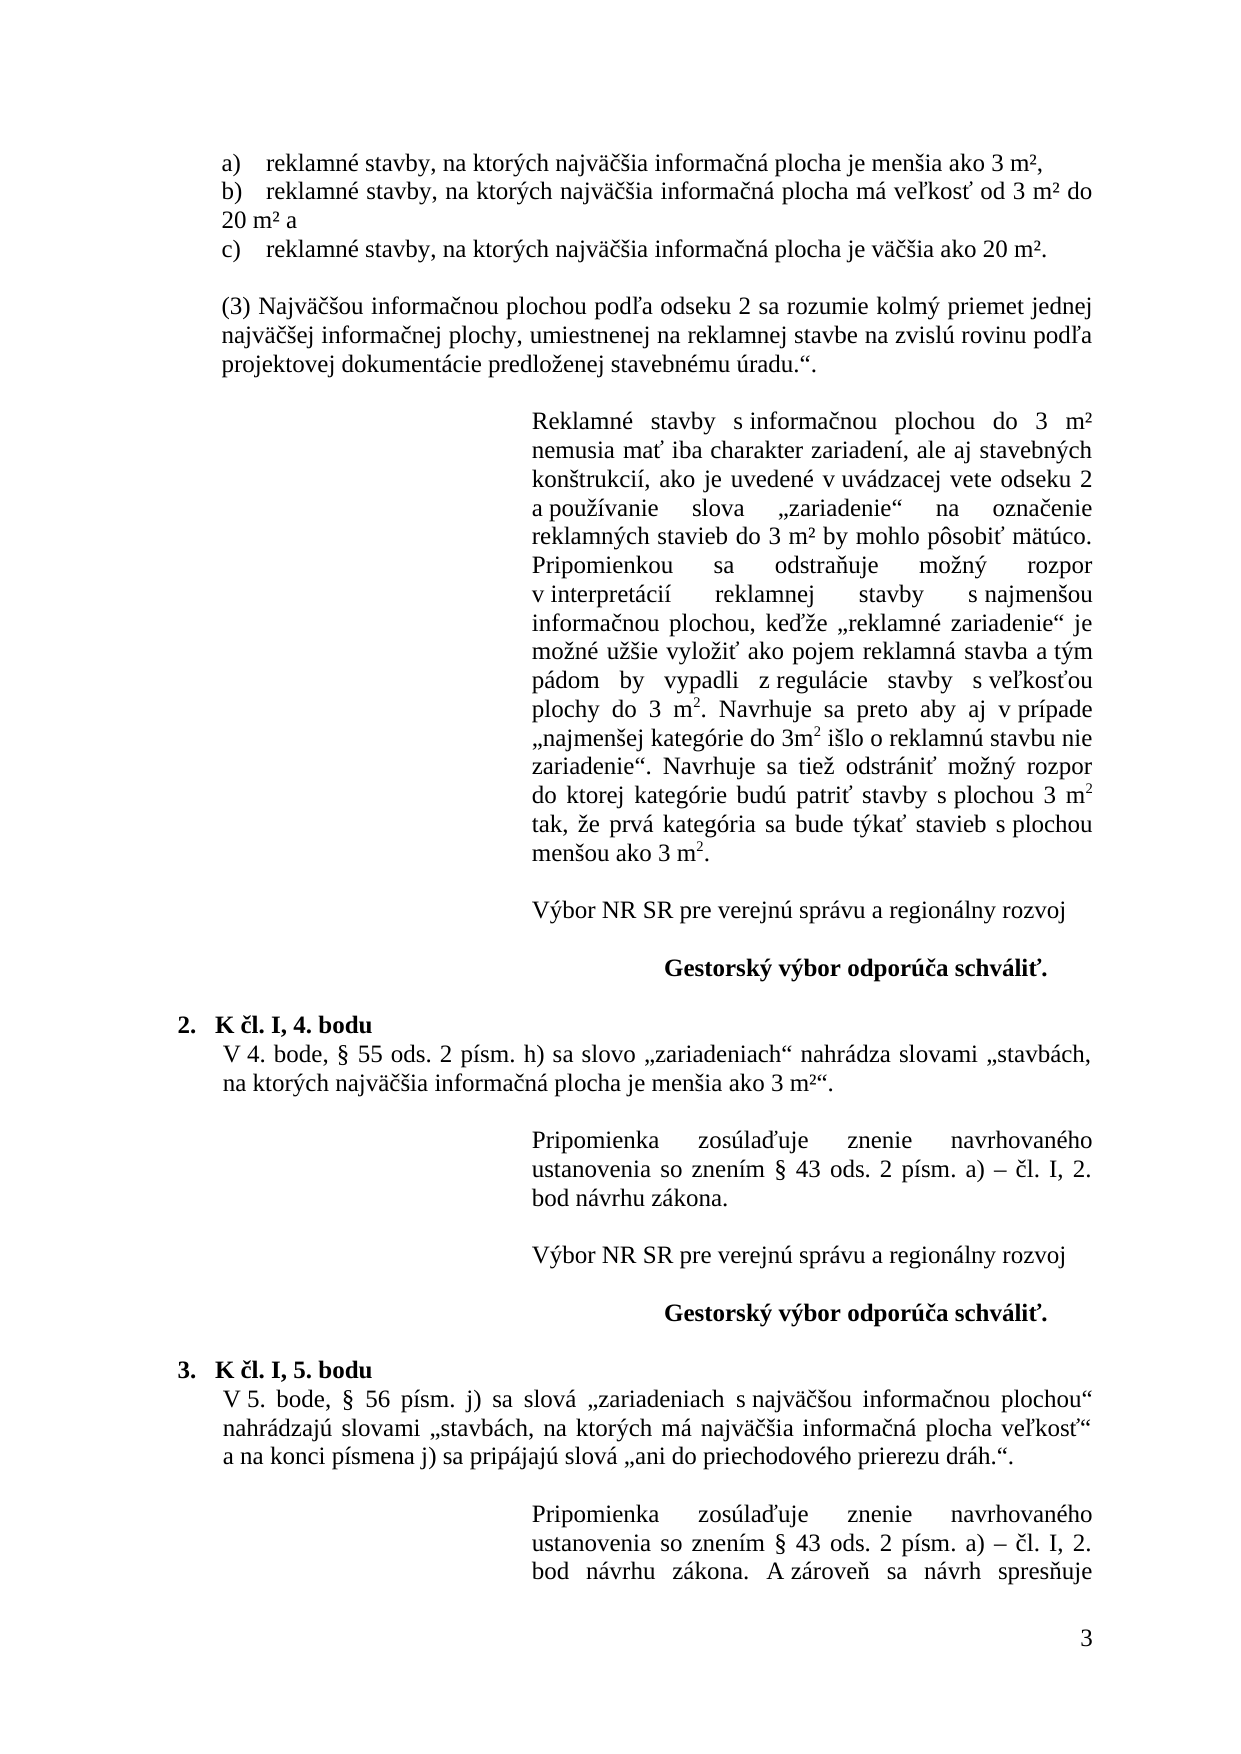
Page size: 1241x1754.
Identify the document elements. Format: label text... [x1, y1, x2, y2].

text Výbor NR SR pre verejnú správu a regionálny rozvoj [532, 895, 1093, 924]
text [532, 1499, 1093, 1585]
list K čl. I, 5. bodu [177, 1355, 1093, 1384]
list Gestorský výbor odporúča schváliť. [605, 1298, 1093, 1326]
list reklamné stavby, na ktorých najväčšia informačná plocha je menšia ako 3 m², [221, 148, 1093, 176]
text Výbor NR SR pre verejnú správu a regionálny rozvoj [532, 1240, 1093, 1269]
list V 4. bode, § 55 ods. 2 písm. h) sa slovo „zariadeniach“ nahrádza slovami „stavbách, na ktorých najväčšia informačná plocha je menšia ako 3 m²“. [223, 1039, 1093, 1096]
list reklamné stavby, na ktorých najväčšia informačná plocha je väčšia ako 20 m². [221, 234, 1093, 263]
list V 5. bode, § 56 písm. j) sa slová „zariadeniach s najväčšou informačnou plochou“ nahrádzajú slovami „stavbách, na ktorých má najväčšia informačná plocha veľkosť“ a na konci písmena j) sa pripájajú slová „ani do priechodového prierezu dráh.“. [223, 1384, 1093, 1470]
list Pripomienka zosúlaďuje znenie navrhovaného ustanovenia so znením § 43 ods. 2 písm. a) – čl. I, 2. bod návrhu zákona. [532, 1125, 1093, 1211]
list reklamné stavby, na ktorých najväčšia informačná plocha má veľkosť od 3 m² do 20 m² a [221, 176, 1093, 234]
list Reklamné stavby s informačnou plochou do 3 m² nemusia mať iba charakter zariadení, ale aj stavebných konštrukcií, ako je uvedené v uvádzacej vete odseku 2 a používanie slova „zariadenie“ na označenie reklamných stavieb do 3 m² by mohlo pôsobiť mätúco. Pripomienkou sa odstraňuje možný rozpor v interpretácií reklamnej stavby s najmenšou informačnou plochou, keďže „reklamné zariadenie“ je možné užšie vyložiť ako pojem reklamná stavba a tým pádom by vypadli z regulácie stavby s veľkosťou plochy do 3 m2. Navrhuje sa preto aby aj v prípade „najmenšej kategórie do 3m2 išlo o reklamnú stavbu nie zariadenie“. Navrhuje sa tiež odstrániť možný rozpor do ktorej kategórie budú patriť stavby s plochou 3 m2 tak, že prvá kategória sa bude týkať stavieb s plochou menšou ako 3 m2. [532, 406, 1093, 866]
text (3) Najväčšou informačnou plochou podľa odseku 2 sa rozumie kolmý priemet jednej najväčšej informačnej plochy, umiestnenej na reklamnej stavbe na zvislú rovinu podľa projektovej dokumentácie predloženej stavebnému úradu.“. [221, 291, 1093, 378]
text Gestorský výbor odporúča schváliť. [590, 953, 1093, 981]
list K čl. I, 4. bodu [177, 1010, 1093, 1039]
